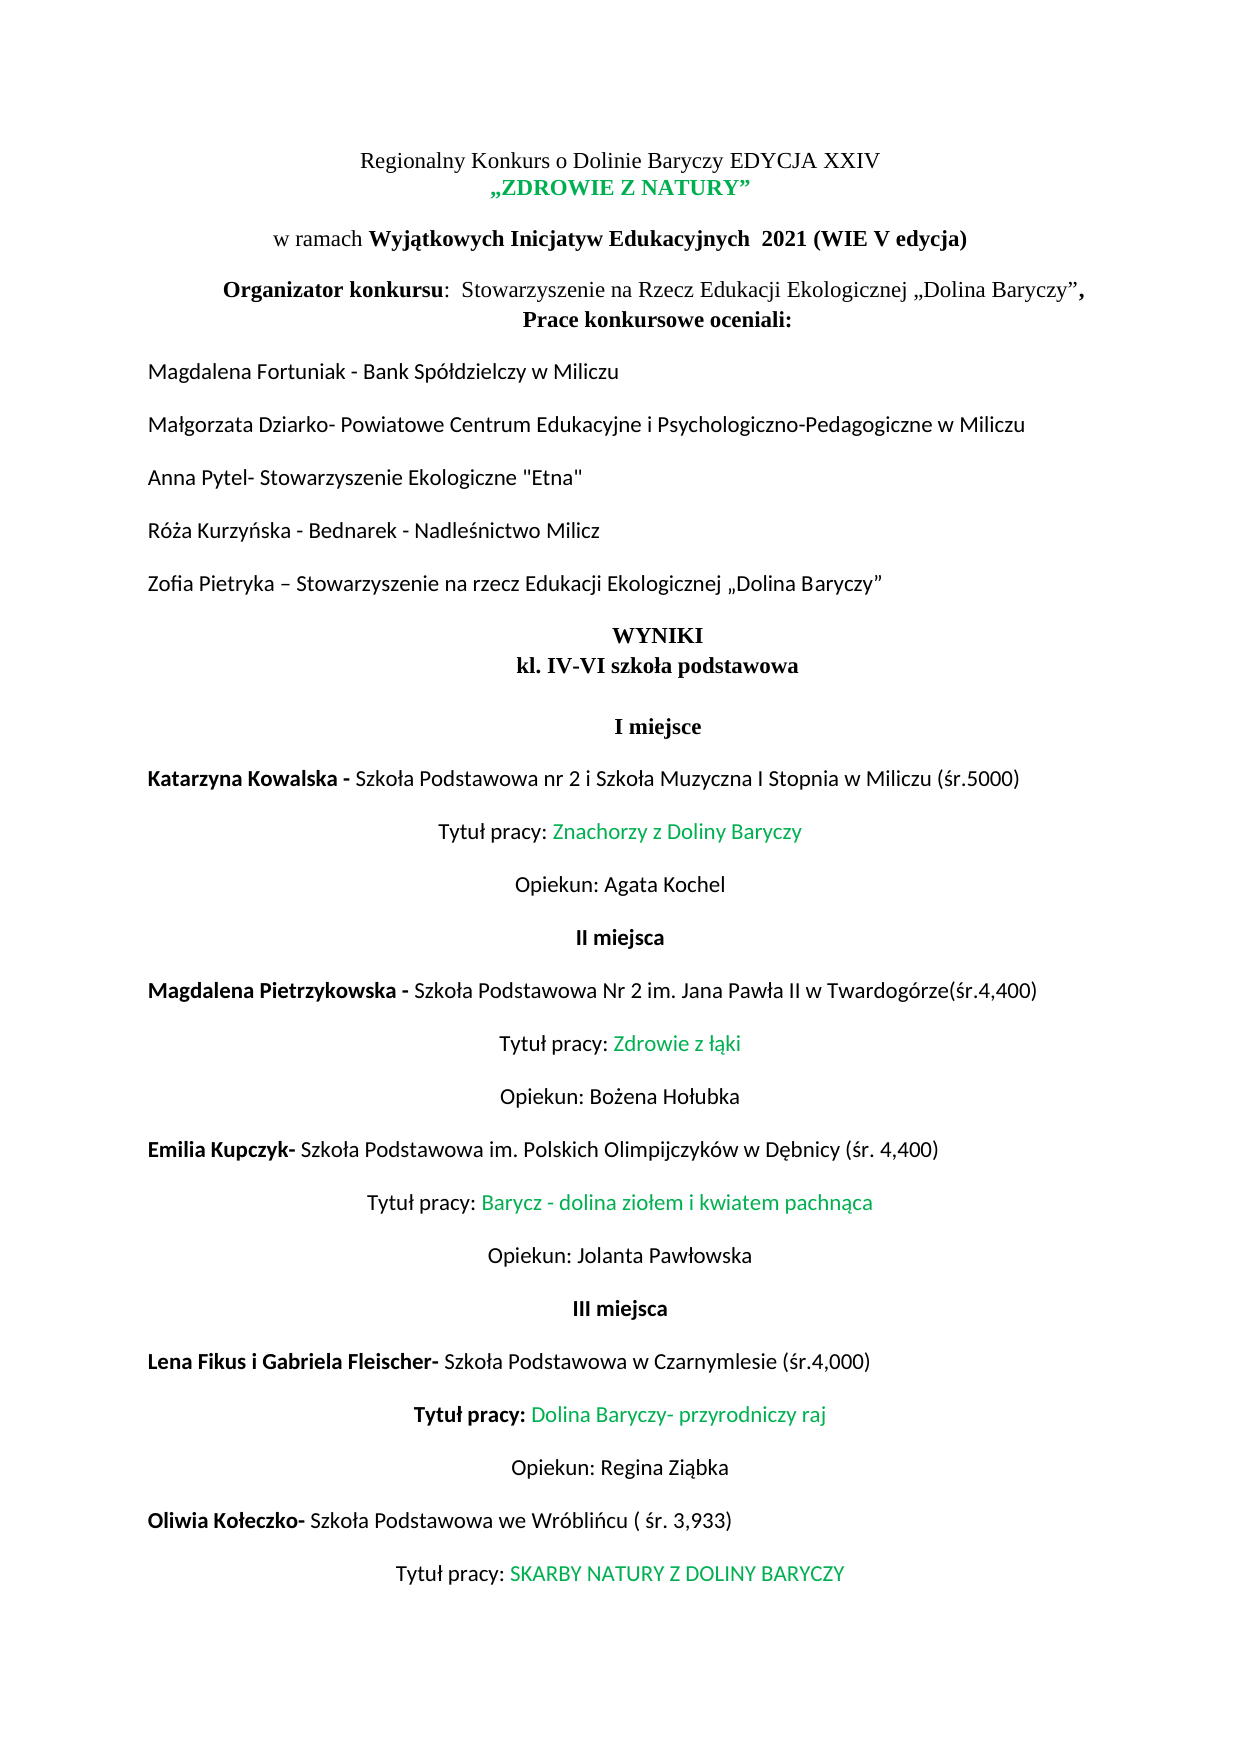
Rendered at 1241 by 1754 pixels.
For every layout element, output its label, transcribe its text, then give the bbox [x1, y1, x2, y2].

text Tytuł pracy: Dolina Baryczy- przyrodniczy raj [148, 1400, 1093, 1428]
text Tytuł pracy: Znachorzy z Doliny Baryczy [148, 817, 1093, 845]
text Regionalny Konkurs o Dolinie Baryczy EDYCJA XXIV [148, 148, 1093, 174]
text Anna Pytel- Stowarzyszenie Ekologiczne "Etna" [148, 463, 1093, 491]
list I miejsce [223, 713, 1093, 739]
text II miejsca [148, 923, 1093, 951]
list kl. IV-VI szkoła podstawowa [223, 653, 1093, 679]
list Prace konkursowe oceniali: [223, 306, 1093, 333]
text Oliwia Kołeczko- Szkoła Podstawowa we Wróblińcu ( śr. 3,933) [148, 1506, 1093, 1534]
text Katarzyna Kowalska - Szkoła Podstawowa nr 2 i Szkoła Muzyczna I Stopnia w Miliczu (śr.5000) [148, 764, 1093, 792]
text Róża Kurzyńska - Bednarek - Nadleśnictwo Milicz [148, 516, 1093, 544]
text III miejsca [148, 1294, 1093, 1322]
list Organizator konkursu: Stowarzyszenie na Rzecz Edukacji Ekologicznej „Dolina Baryczy”, [223, 276, 1093, 302]
text „ZDROWIE Z NATURY” [148, 174, 1093, 200]
text Lena Fikus i Gabriela Fleischer- Szkoła Podstawowa w Czarnymlesie (śr.4,000) [148, 1347, 1093, 1375]
text Małgorzata Dziarko- Powiatowe Centrum Edukacyjne i Psychologiczno-Pedagogiczne w Miliczu [148, 410, 1093, 438]
text Opiekun: Jolanta Pawłowska [148, 1241, 1093, 1269]
text Opiekun: Bożena Hołubka [148, 1082, 1093, 1110]
text Opiekun: Regina Ziąbka [148, 1453, 1093, 1481]
text Zofia Pietryka – Stowarzyszenie na rzecz Edukacji Ekologicznej „Dolina Baryczy” [148, 569, 1093, 597]
text w ramach Wyjątkowych Inicjatyw Edukacyjnych 2021 (WIE V edycja) [148, 225, 1093, 251]
text Magdalena Fortuniak - Bank Spółdzielczy w Miliczu [148, 357, 1093, 385]
text Opiekun: Agata Kochel [148, 870, 1093, 898]
text Tytuł pracy: Barycz - dolina ziołem i kwiatem pachnąca [148, 1188, 1093, 1216]
text Tytuł pracy: Zdrowie z łąki [148, 1029, 1093, 1057]
text Emilia Kupczyk- Szkoła Podstawowa im. Polskich Olimpijczyków w Dębnicy (śr. 4,400) [148, 1135, 1093, 1163]
list WYNIKI [223, 622, 1093, 649]
text Magdalena Pietrzykowska - Szkoła Podstawowa Nr 2 im. Jana Pawła II w Twardogórze(śr.4,400) [148, 976, 1093, 1004]
text Tytuł pracy: SKARBY NATURY Z DOLINY BARYCZY [148, 1559, 1093, 1587]
